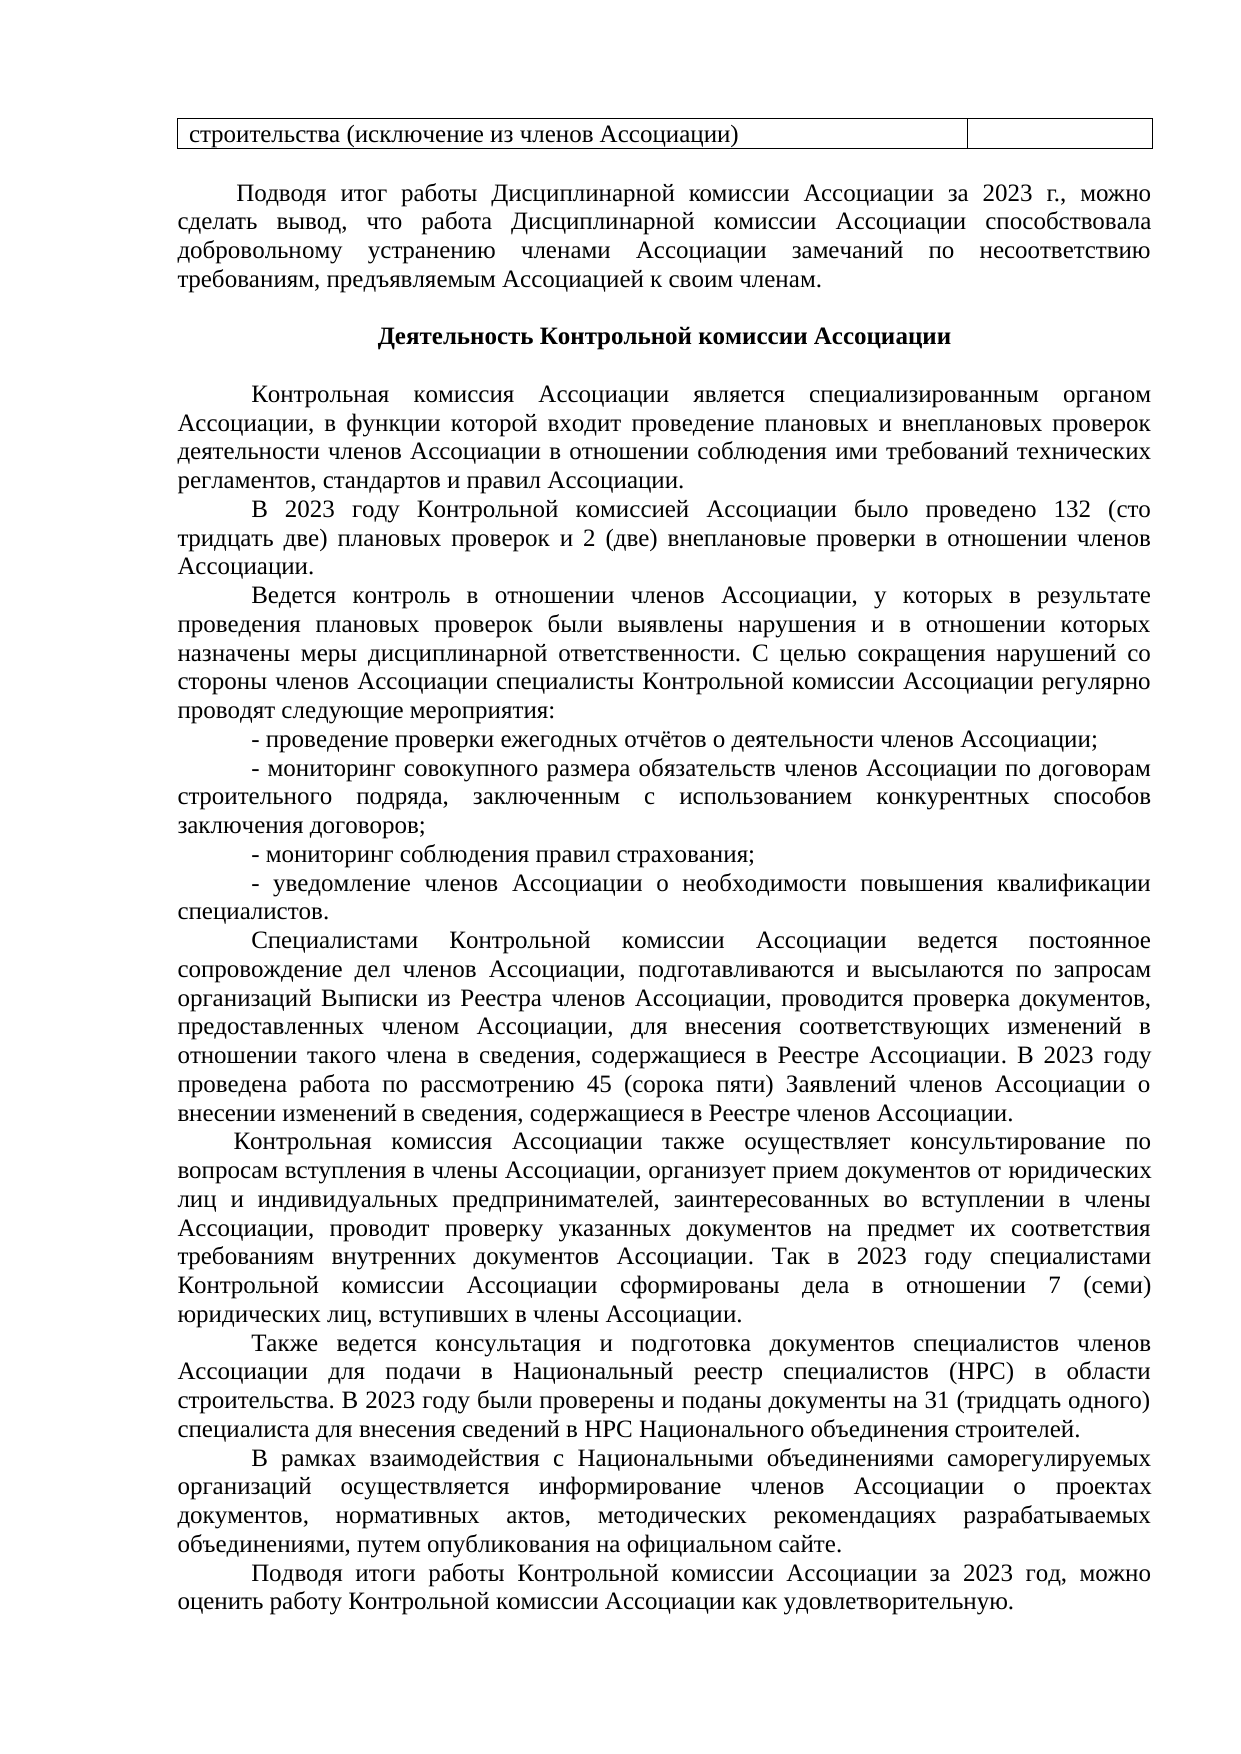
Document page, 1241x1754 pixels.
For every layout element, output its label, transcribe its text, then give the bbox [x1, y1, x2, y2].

text - уведомление членов Ассоциации о необходимости повышения квалификации специалистов. [177, 868, 1152, 925]
text Также ведется консультация и подготовка документов специалистов членов Ассоциации для подачи в Национальный реестр специалистов (НРС) в области строительства. В 2023 году были проверены и поданы документы на 31 (тридцать одного) специалиста для внесения сведений в НРС Национального объединения строителей. [177, 1328, 1152, 1443]
text Специалистами Контрольной комиссии Ассоциации ведется постоянное сопровождение дел членов Ассоциации, подготавливаются и высылаются по запросам организаций Выписки из Реестра членов Ассоциации, проводится проверка документов, предоставленных членом Ассоциации, для внесения соответствующих изменений в отношении такого члена в сведения, содержащиеся в Реестре Ассоциации. В 2023 году проведена работа по рассмотрению 45 (сорока пяти) Заявлений членов Ассоциации о внесении изменений в сведения, содержащиеся в Реестре членов Ассоциации. [177, 925, 1152, 1126]
text Подводя итог работы Дисциплинарной комиссии Ассоциации за 2023 г., можно сделать вывод, что работа Дисциплинарной комиссии Ассоциации способствовала добровольному устранению членами Ассоциации замечаний по несоответствию требованиям, предъявляемым Ассоциацией к своим членам. [177, 178, 1152, 293]
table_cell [178, 119, 967, 148]
text Контрольная комиссия Ассоциации является специализированным органом Ассоциации, в функции которой входит проведение плановых и внеплановых проверок деятельности членов Ассоциации в отношении соблюдения ими требований технических регламентов, стандартов и правил Ассоциации. [177, 379, 1152, 494]
text Подводя итоги работы Контрольной комиссии Ассоциации за 2023 год, можно оценить работу Контрольной комиссии Ассоциации как удовлетворительную. [177, 1558, 1152, 1615]
text В рамках взаимодействия с Национальными объединениями саморегулируемых организаций осуществляется информирование членов Ассоциации о проектах документов, нормативных актов, методических рекомендациях разрабатываемых объединениями, путем опубликования на официальном сайте. [177, 1443, 1152, 1558]
text - мониторинг соблюдения правил страхования; [177, 839, 1152, 868]
text В 2023 году Контрольной комиссией Ассоциации было проведено 132 (сто тридцать две) плановых проверок и 2 (две) внеплановые проверки в отношении членов Ассоциации. [177, 494, 1152, 580]
table_cell 9 [968, 119, 1152, 148]
text - проведение проверки ежегодных отчётов о деятельности членов Ассоциации; [177, 724, 1152, 753]
text Деятельность Контрольной комиссии Ассоциации [177, 321, 1152, 350]
text Контрольная комиссия Ассоциации также осуществляет консультирование по вопросам вступления в члены Ассоциации, организует прием документов от юридических лиц и индивидуальных предпринимателей, заинтересованных во вступлении в члены Ассоциации, проводит проверку указанных документов на предмет их соответствия требованиям внутренних документов Ассоциации. Так в 2023 году специалистами Контрольной комиссии Ассоциации сформированы дела в отношении 7 (семи) юридических лиц, вступивших в члены Ассоциации. [177, 1126, 1152, 1328]
text Ведется контроль в отношении членов Ассоциации, у которых в результате проведения плановых проверок были выявлены нарушения и в отношении которых назначены меры дисциплинарной ответственности. С целью сокращения нарушений со стороны членов Ассоциации специалисты Контрольной комиссии Ассоциации регулярно проводят следующие мероприятия: [177, 580, 1152, 724]
text - мониторинг совокупного размера обязательств членов Ассоциации по договорам строительного подряда, заключенным с использованием конкурентных способов заключения договоров; [177, 753, 1152, 839]
